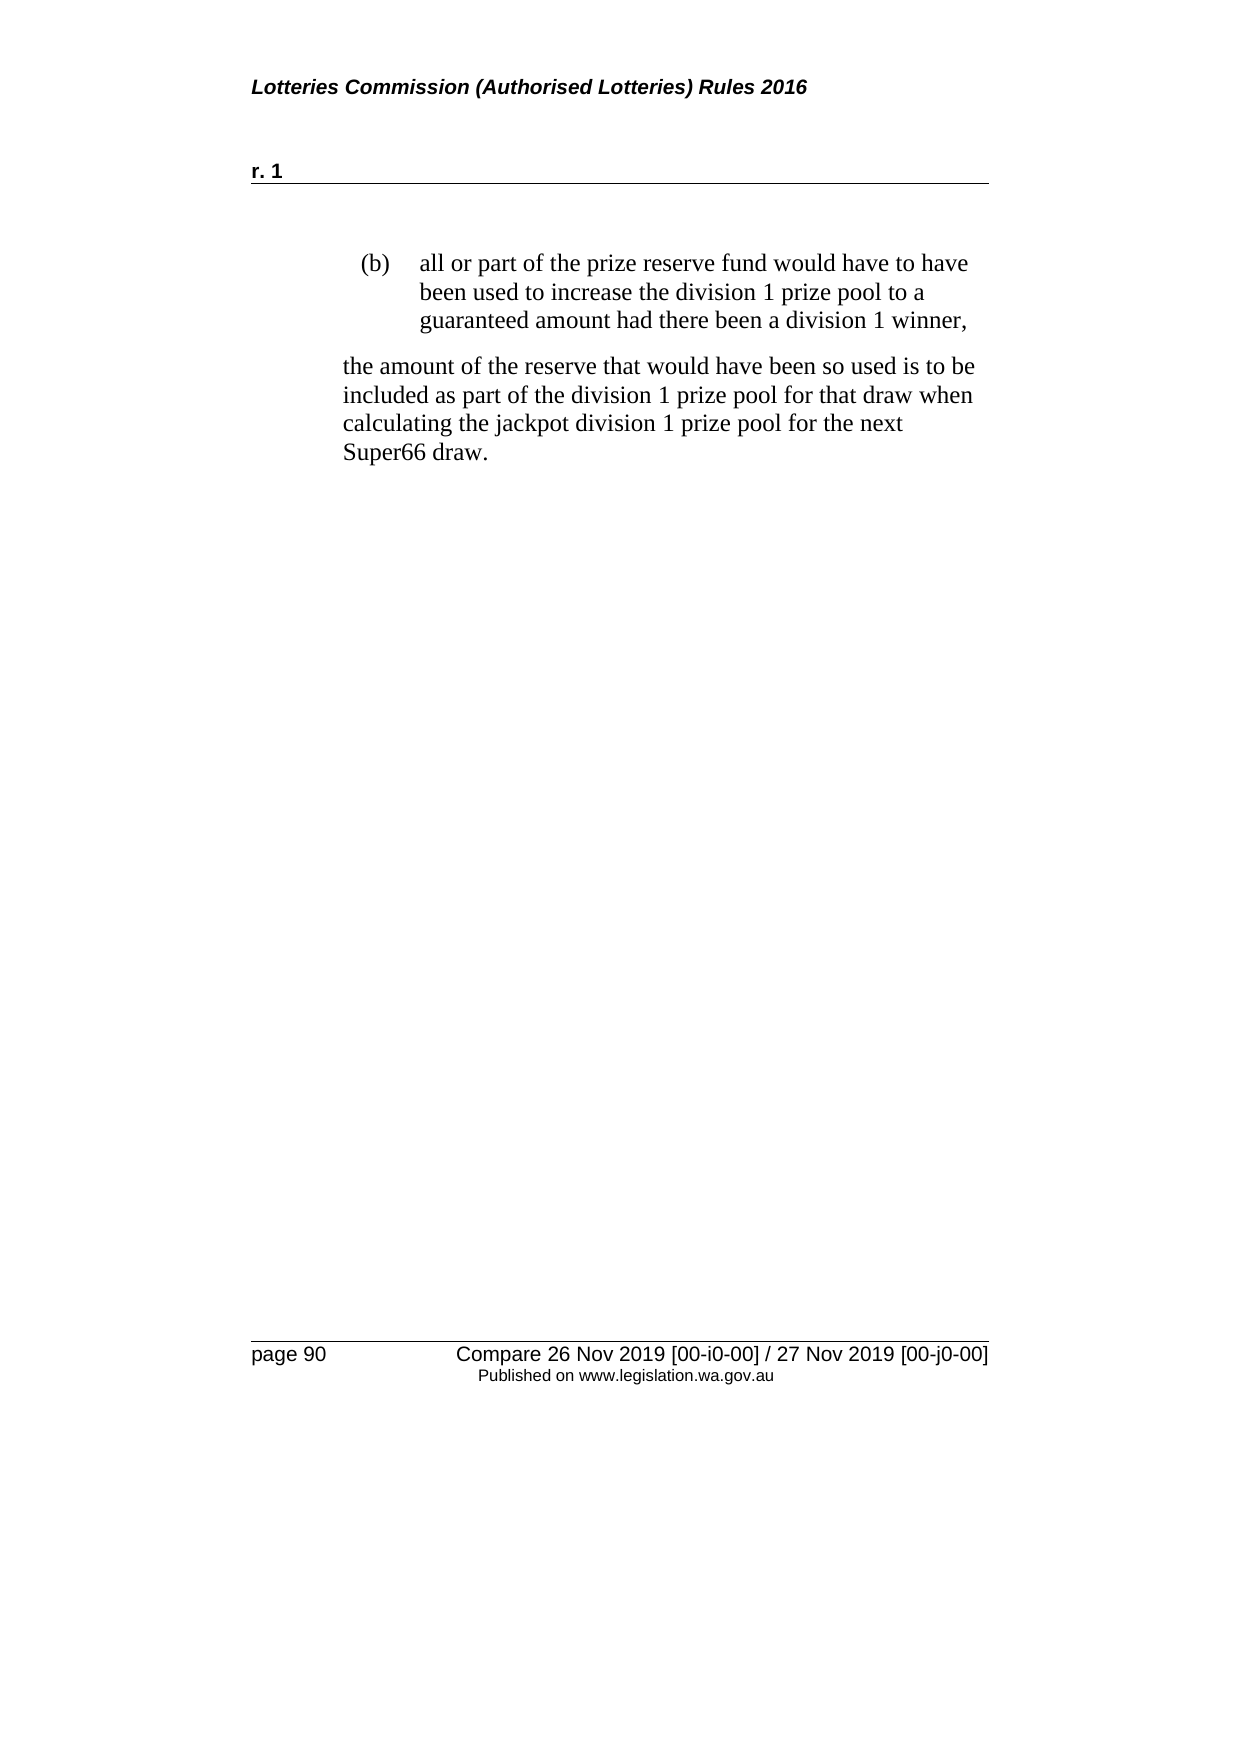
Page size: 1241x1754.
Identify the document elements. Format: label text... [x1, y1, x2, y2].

text the amount of the reserve that would have been so used is to be included as part of the division 1 prize pool for that draw when calculating the jackpot division 1 prize pool for the next Super66 draw. [251, 351, 989, 466]
text (b) all or part of the prize reserve fund would have to have been used to increase the division 1 prize pool to a guaranteed amount had there been a division 1 winner, [251, 248, 989, 334]
